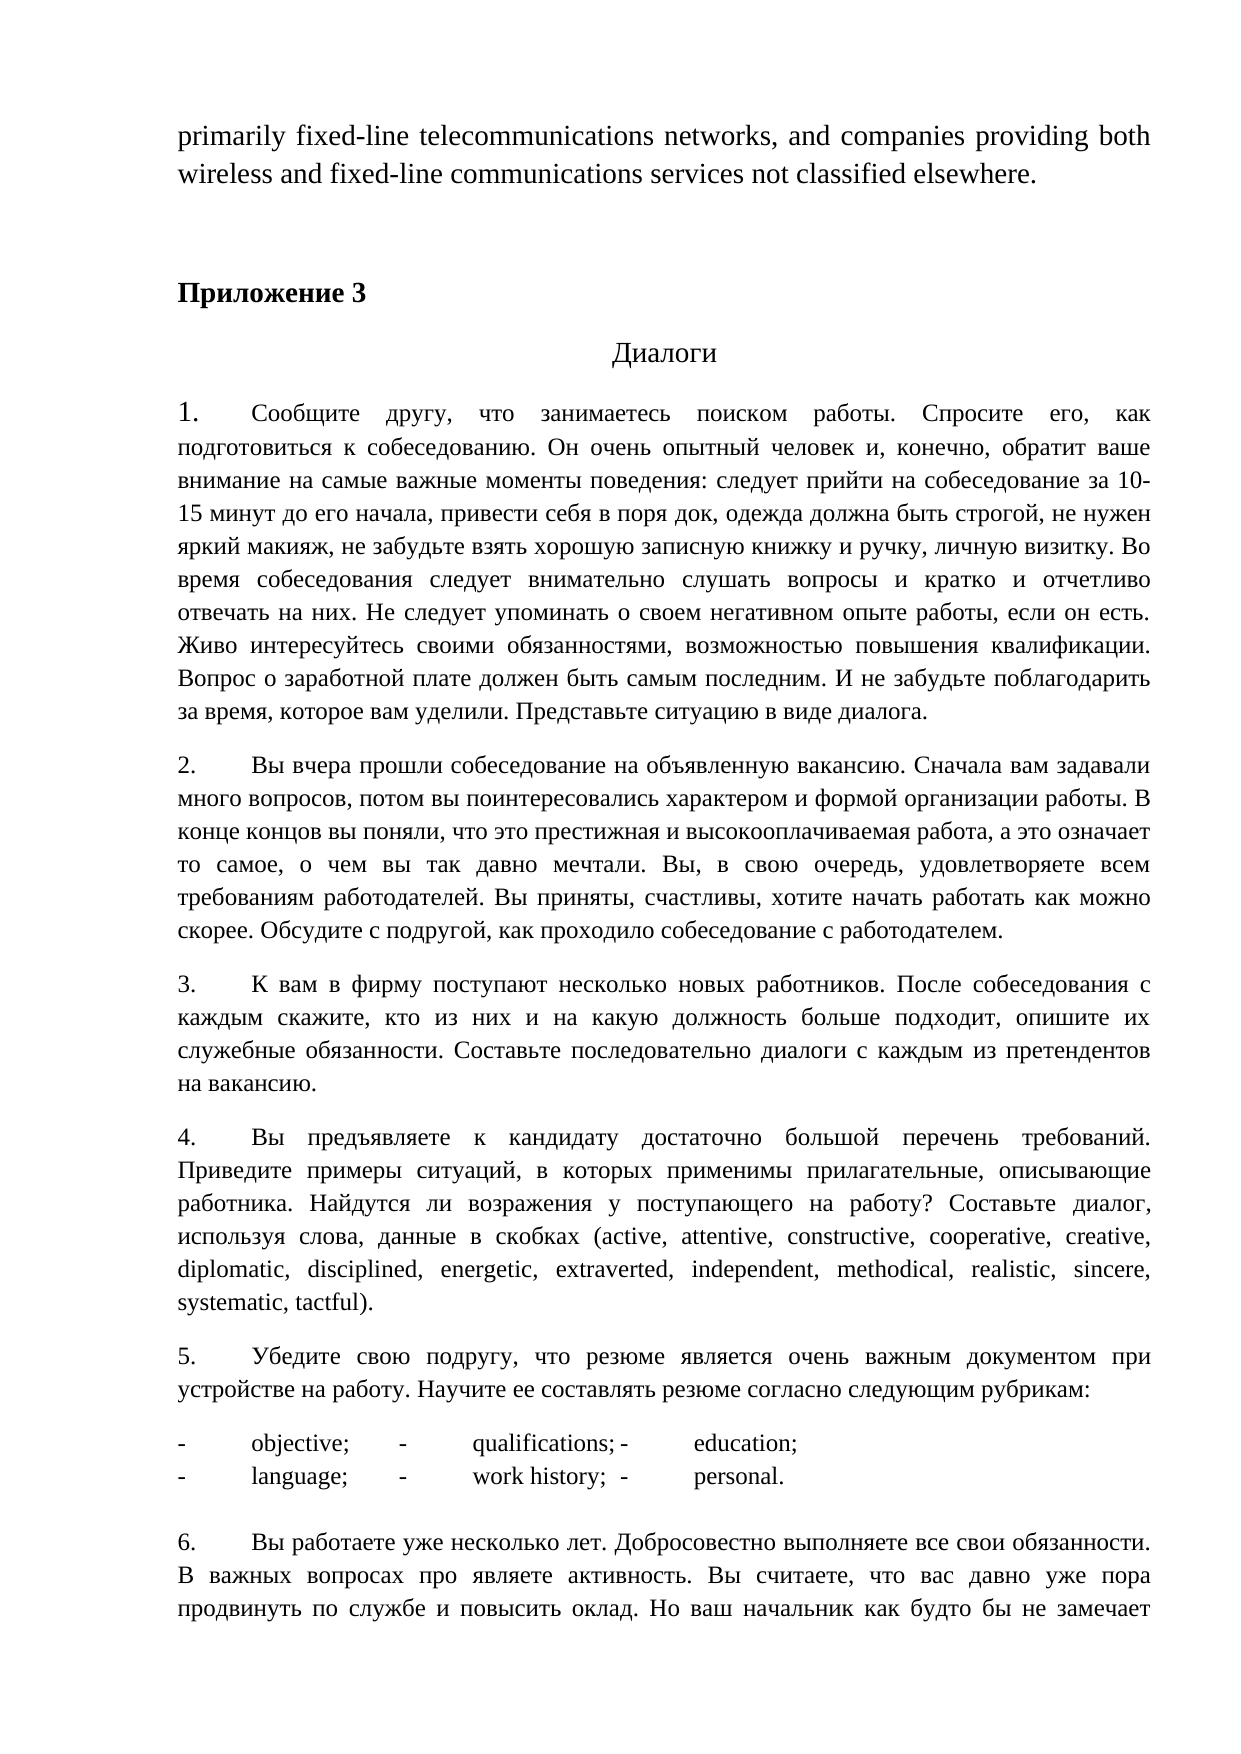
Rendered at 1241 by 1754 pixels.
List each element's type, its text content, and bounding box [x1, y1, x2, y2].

text Диалоги [177, 335, 1152, 368]
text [177, 118, 1152, 190]
text 3. К вам в фирму поступают несколько новых работников. После собеседования с каждым скажите, кто из них и на какую должность больше подходит, опишите их служебные обязанности. Составьте последовательно диалоги с каждым из претендентов на вакансию. [177, 969, 1152, 1097]
text 4. Вы предъявляете к кандидату достаточно большой перечень требований. Приведите примеры ситуаций, в которых применимы прилагательные, описывающие работника. Найдутся ли возражения у поступающего на работу? Составьте диалог, используя слова, данные в скобках (active, attentive, constructive, cooperative, creative, diplomatic, disciplined, energetic, extraverted, independent, methodical, realistic, sincere, systematic, tactful). [177, 1122, 1152, 1316]
text 2. Вы вчера прошли собеседование на объявленную вакансию. Сначала вам задавали много вопросов, потом вы поинтересовались характером и формой организации работы. В конце концов вы поняли, что это престижная и высокооплачиваемая работа, а это означает то самое, о чем вы так давно мечтали. Вы, в свою очередь, удовлетворяете всем требованиям работодателей. Вы приняты, счастливы, хотите начать работать как можно скорее. Обсудите с подругой, как проходило собеседование с работодателем. [177, 750, 1152, 944]
text Приложение 3 [177, 275, 1152, 309]
text 1. Сообщите другу, что занимаетесь поиском работы. Спросите его, как подготовиться к собеседованию. Он очень опытный человек и, конечно, обратит ваше внимание на самые важные моменты поведения: следует прийти на собеседование за 10-15 минут до его начала, привести себя в поря­ док, одежда должна быть строгой, не нужен яркий макияж, не забудьте взять хорошую записную книжку и ручку, личную визитку. Во время собеседования следует внимательно слушать вопросы и кратко и отчетливо отвечать на них. Не следует упоминать о своем негативном опыте работы, если он есть. Живо интересуйтесь своими обязанностями, возможностью повышения квалификации. Вопрос о заработной плате должен быть самым последним. И не забудьте поблагодарить за время, которое вам уделили. Представьте ситуацию в виде диалога. [177, 394, 1152, 725]
text 5. Убедите свою подругу, что резюме является очень важным документом при устройстве на работу. Научите ее составлять резюме согласно следующим рубрикам: [177, 1341, 1152, 1403]
text - language; - work history; - personal. [177, 1461, 1152, 1489]
text - objective; - qualifications; - education; [177, 1428, 1152, 1456]
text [177, 1527, 1152, 1622]
